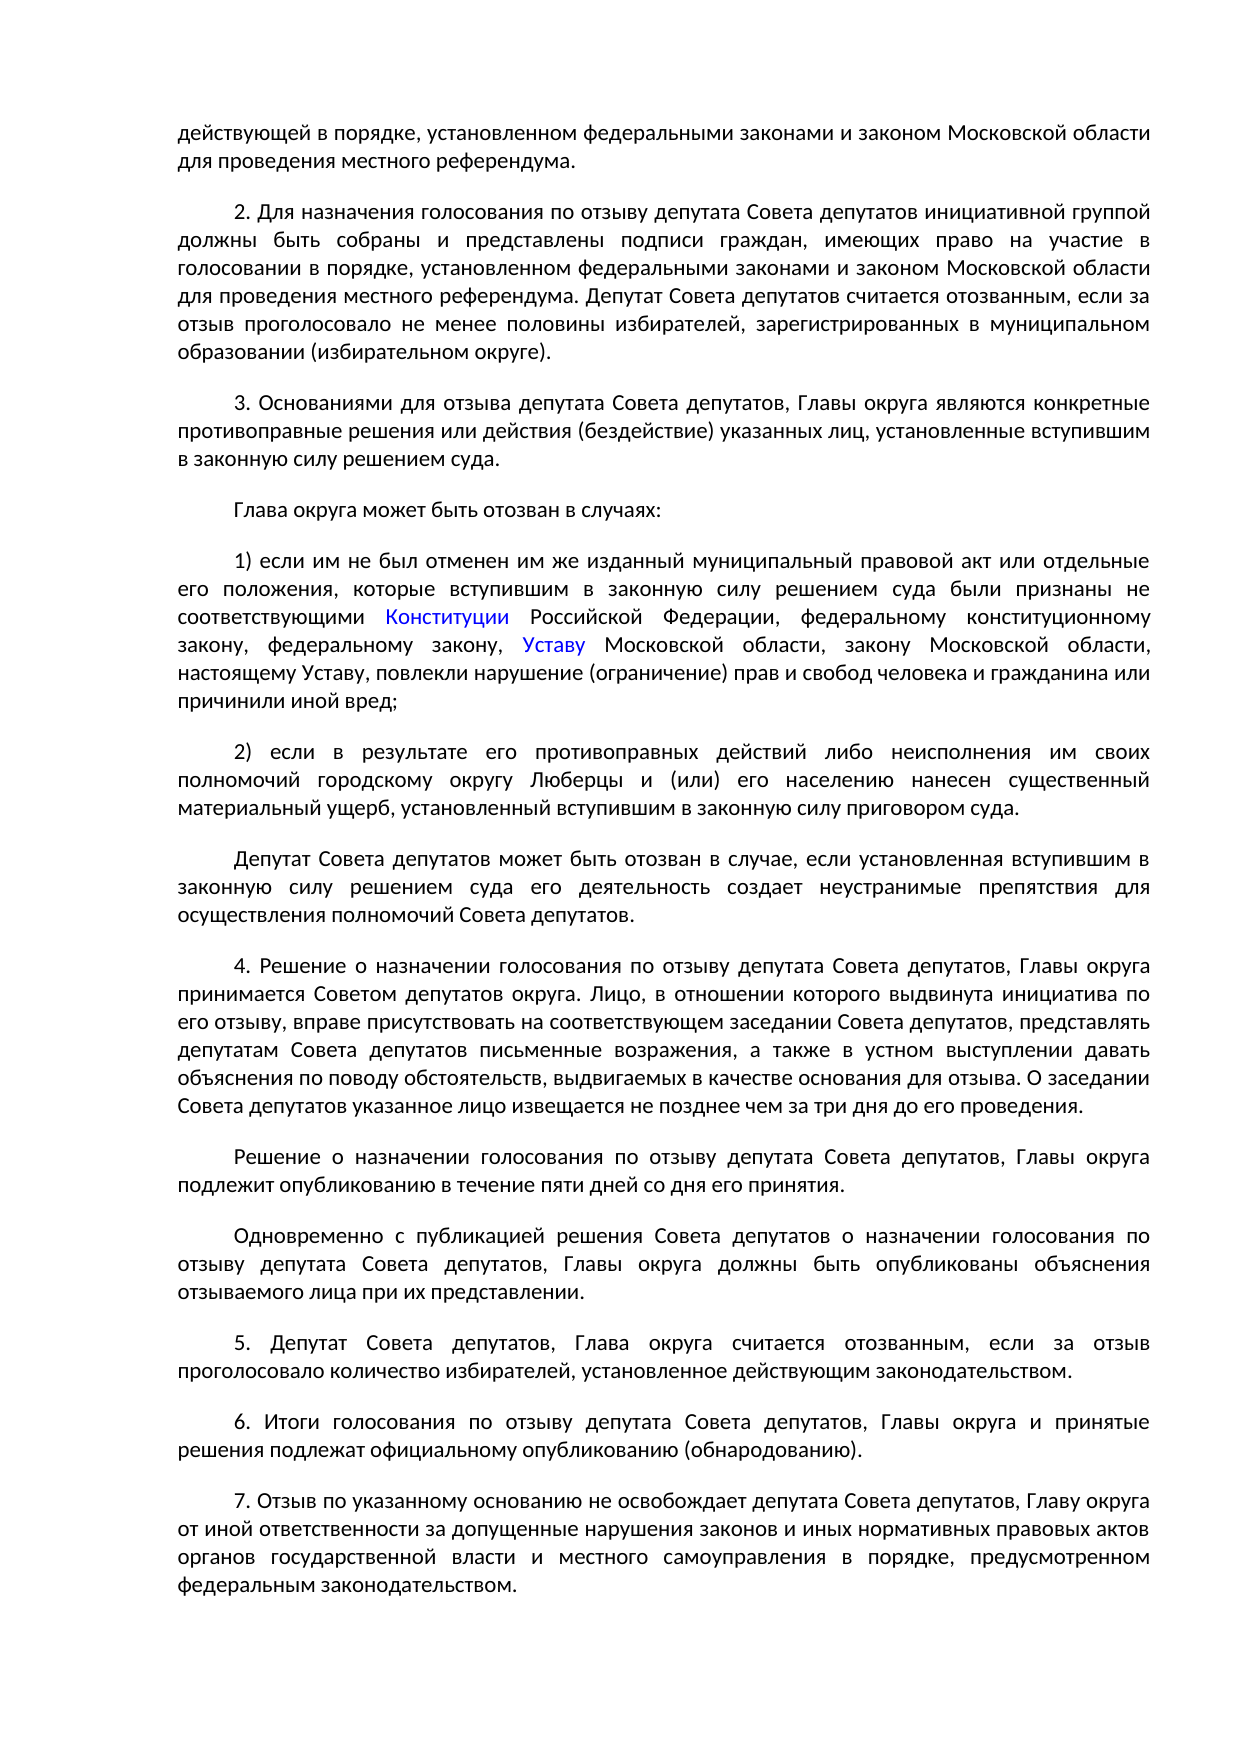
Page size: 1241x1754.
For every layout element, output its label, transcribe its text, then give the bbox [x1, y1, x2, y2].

text Депутат Совета депутатов может быть отозван в случае, если установленная вступившим в законную силу решением суда его деятельность создает неустранимые препятствия для осуществления полномочий Совета депутатов. [177, 844, 1152, 928]
text Решение о назначении голосования по отзыву депутата Совета депутатов, Главы округа подлежит опубликованию в течение пяти дней со дня его принятия. [177, 1142, 1152, 1198]
text 1) если им не был отменен им же изданный муниципальный правовой акт или отдельные его положения, которые вступившим в законную силу решением суда были признаны не соответствующими Конституции Российской Федерации, федеральному конституционному закону, федеральному закону, Уставу Московской области, закону Московской области, настоящему Уставу, повлекли нарушение (ограничение) прав и свобод человека и гражданина или причинили иной вред; [177, 546, 1152, 714]
text Одновременно с публикацией решения Совета депутатов о назначении голосования по отзыву депутата Совета депутатов, Главы округа должны быть опубликованы объяснения отзываемого лица при их представлении. [177, 1221, 1152, 1305]
text 7. Отзыв по указанному основанию не освобождает депутата Совета депутатов, Главу округа от иной ответственности за допущенные нарушения законов и иных нормативных правовых актов органов государственной власти и местного самоуправления в порядке, предусмотренном федеральным законодательством. [177, 1486, 1152, 1598]
text 5. Депутат Совета депутатов, Глава округа считается отозванным, если за отзыв проголосовало количество избирателей, установленное действующим законодательством. [177, 1328, 1152, 1384]
text 3. Основаниями для отзыва депутата Совета депутатов, Главы округа являются конкретные противоправные решения или действия (бездействие) указанных лиц, установленные вступившим в законную силу решением суда. [177, 388, 1152, 472]
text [177, 118, 1152, 174]
text 2. Для назначения голосования по отзыву депутата Совета депутатов инициативной группой должны быть собраны и представлены подписи граждан, имеющих право на участие в голосовании в порядке, установленном федеральными законами и законом Московской области для проведения местного референдума. Депутат Совета депутатов считается отозванным, если за отзыв проголосовало не менее половины избирателей, зарегистрированных в муниципальном образовании (избирательном округе). [177, 197, 1152, 365]
text 2) если в результате его противоправных действий либо неисполнения им своих полномочий городскому округу Люберцы и (или) его населению нанесен существенный материальный ущерб, установленный вступившим в законную силу приговором суда. [177, 737, 1152, 821]
text Глава округа может быть отозван в случаях: [177, 495, 1152, 523]
text 6. Итоги голосования по отзыву депутата Совета депутатов, Главы округа и принятые решения подлежат официальному опубликованию (обнародованию). [177, 1407, 1152, 1463]
text 4. Решение о назначении голосования по отзыву депутата Совета депутатов, Главы округа принимается Советом депутатов округа. Лицо, в отношении которого выдвинута инициатива по его отзыву, вправе присутствовать на соответствующем заседании Совета депутатов, представлять депутатам Совета депутатов письменные возражения, а также в устном выступлении давать объяснения по поводу обстоятельств, выдвигаемых в качестве основания для отзыва. О заседании Совета депутатов указанное лицо извещается не позднее чем за три дня до его проведения. [177, 951, 1152, 1119]
